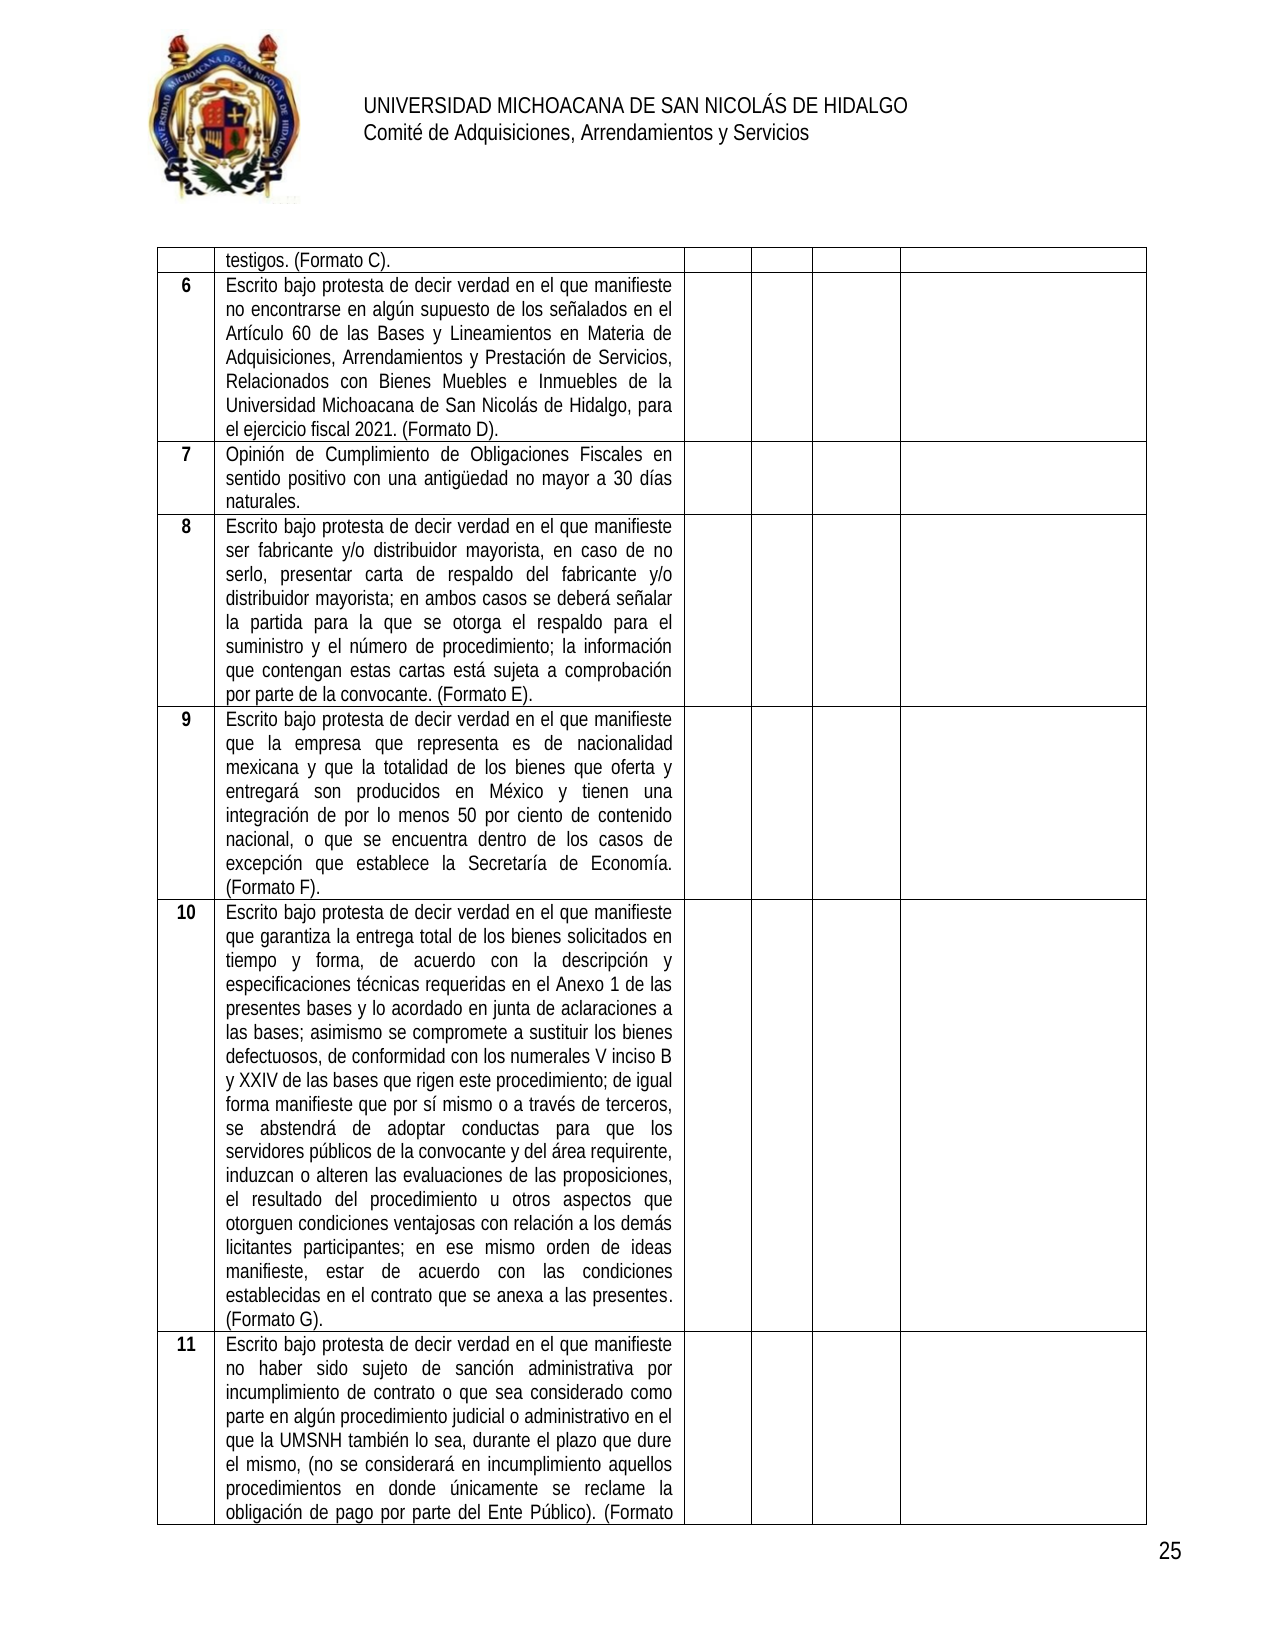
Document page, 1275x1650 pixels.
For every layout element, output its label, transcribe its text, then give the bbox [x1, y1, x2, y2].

table_cell [752, 707, 812, 899]
table_cell Escrito bajo protesta de decir verdad en el que manifieste no encontrarse en algún supuesto de los señalados en el Artículo 60 de las Bases y Lineamientos en Materia de Adquisiciones, Arrendamientos y Prestación de Servicios, Relacionados con Bienes Muebles e Inmuebles de la Universidad Michoacana de San Nicolás de Hidalgo, para el ejercicio fiscal 2021. (Formato D). [215, 273, 684, 441]
table_cell 5 [158, 248, 214, 272]
table_cell [685, 707, 751, 899]
table_cell 8 [158, 515, 214, 706]
table_cell [813, 248, 900, 272]
table_cell [813, 515, 900, 706]
table_cell [901, 248, 1146, 272]
picture [147, 29, 301, 204]
table_cell [752, 273, 812, 441]
table_cell [813, 1332, 900, 1524]
table_cell 9 [158, 707, 214, 899]
table_cell 11 [158, 1332, 214, 1524]
table_cell [813, 442, 900, 513]
table_cell [685, 248, 751, 272]
table_cell [685, 442, 751, 513]
table_cell 6 [158, 273, 214, 441]
table_cell [685, 515, 751, 706]
table_cell Opinión de Cumplimiento de Obligaciones Fiscales en sentido positivo con una antigüedad no mayor a 30 días naturales. [215, 442, 684, 513]
table_cell [685, 1332, 751, 1524]
table_cell Escrito bajo protesta de decir verdad en el que manifieste que la empresa que representa es de nacionalidad mexicana y que la totalidad de los bienes que oferta y entregará son producidos en México y tienen una integración de por lo menos 50 por ciento de contenido nacional, o que se encuentra dentro de los casos de excepción que establece la Secretaría de Economía. (Formato F). [215, 707, 684, 899]
table_cell 7 [158, 442, 214, 513]
table_cell [901, 900, 1146, 1331]
table_cell [901, 273, 1146, 441]
table_cell [685, 273, 751, 441]
table_cell Escrito bajo protesta de decir verdad en el que manifieste que garantiza la entrega total de los bienes solicitados en tiempo y forma, de acuerdo con la descripción y especificaciones técnicas requeridas en el Anexo 1 de las presentes bases y lo acordado en junta de aclaraciones a las bases; asimismo se compromete a sustituir los bienes defectuosos, de conformidad con los numerales V inciso B y XXIV de las bases que rigen este procedimiento; de igual forma manifieste que por sí mismo o a través de terceros, se abstendrá de adoptar conductas para que los servidores públicos de la convocante y del área requirente, induzcan o alteren las evaluaciones de las proposiciones, el resultado del procedimiento u otros aspectos que otorguen condiciones ventajosas con relación a los demás licitantes participantes; en ese mismo orden de ideas manifieste, estar de acuerdo con las condiciones establecidas en el contrato que se anexa a las presentes. (Formato G). [215, 900, 684, 1331]
table_cell [813, 273, 900, 441]
table_cell [752, 900, 812, 1331]
table_cell [901, 707, 1146, 899]
table_cell [752, 1332, 812, 1524]
table_cell [901, 442, 1146, 513]
table_cell Escrito bajo protesta de decir verdad en el que manifieste ser fabricante y/o distribuidor mayorista, en caso de no serlo, presentar carta de respaldo del fabricante y/o distribuidor mayorista; en ambos casos se deberá señalar la partida para la que se otorga el respaldo para el suministro y el número de procedimiento; la información que contengan estas cartas está sujeta a comprobación por parte de la convocante. (Formato E). [215, 515, 684, 706]
table_cell 10 [158, 900, 214, 1331]
table_cell [685, 900, 751, 1331]
table_cell [813, 707, 900, 899]
table_cell [813, 900, 900, 1331]
table_cell [901, 515, 1146, 706]
table_cell [901, 1332, 1146, 1524]
table_cell [752, 515, 812, 706]
table_cell [752, 248, 812, 272]
table_cell [752, 442, 812, 513]
